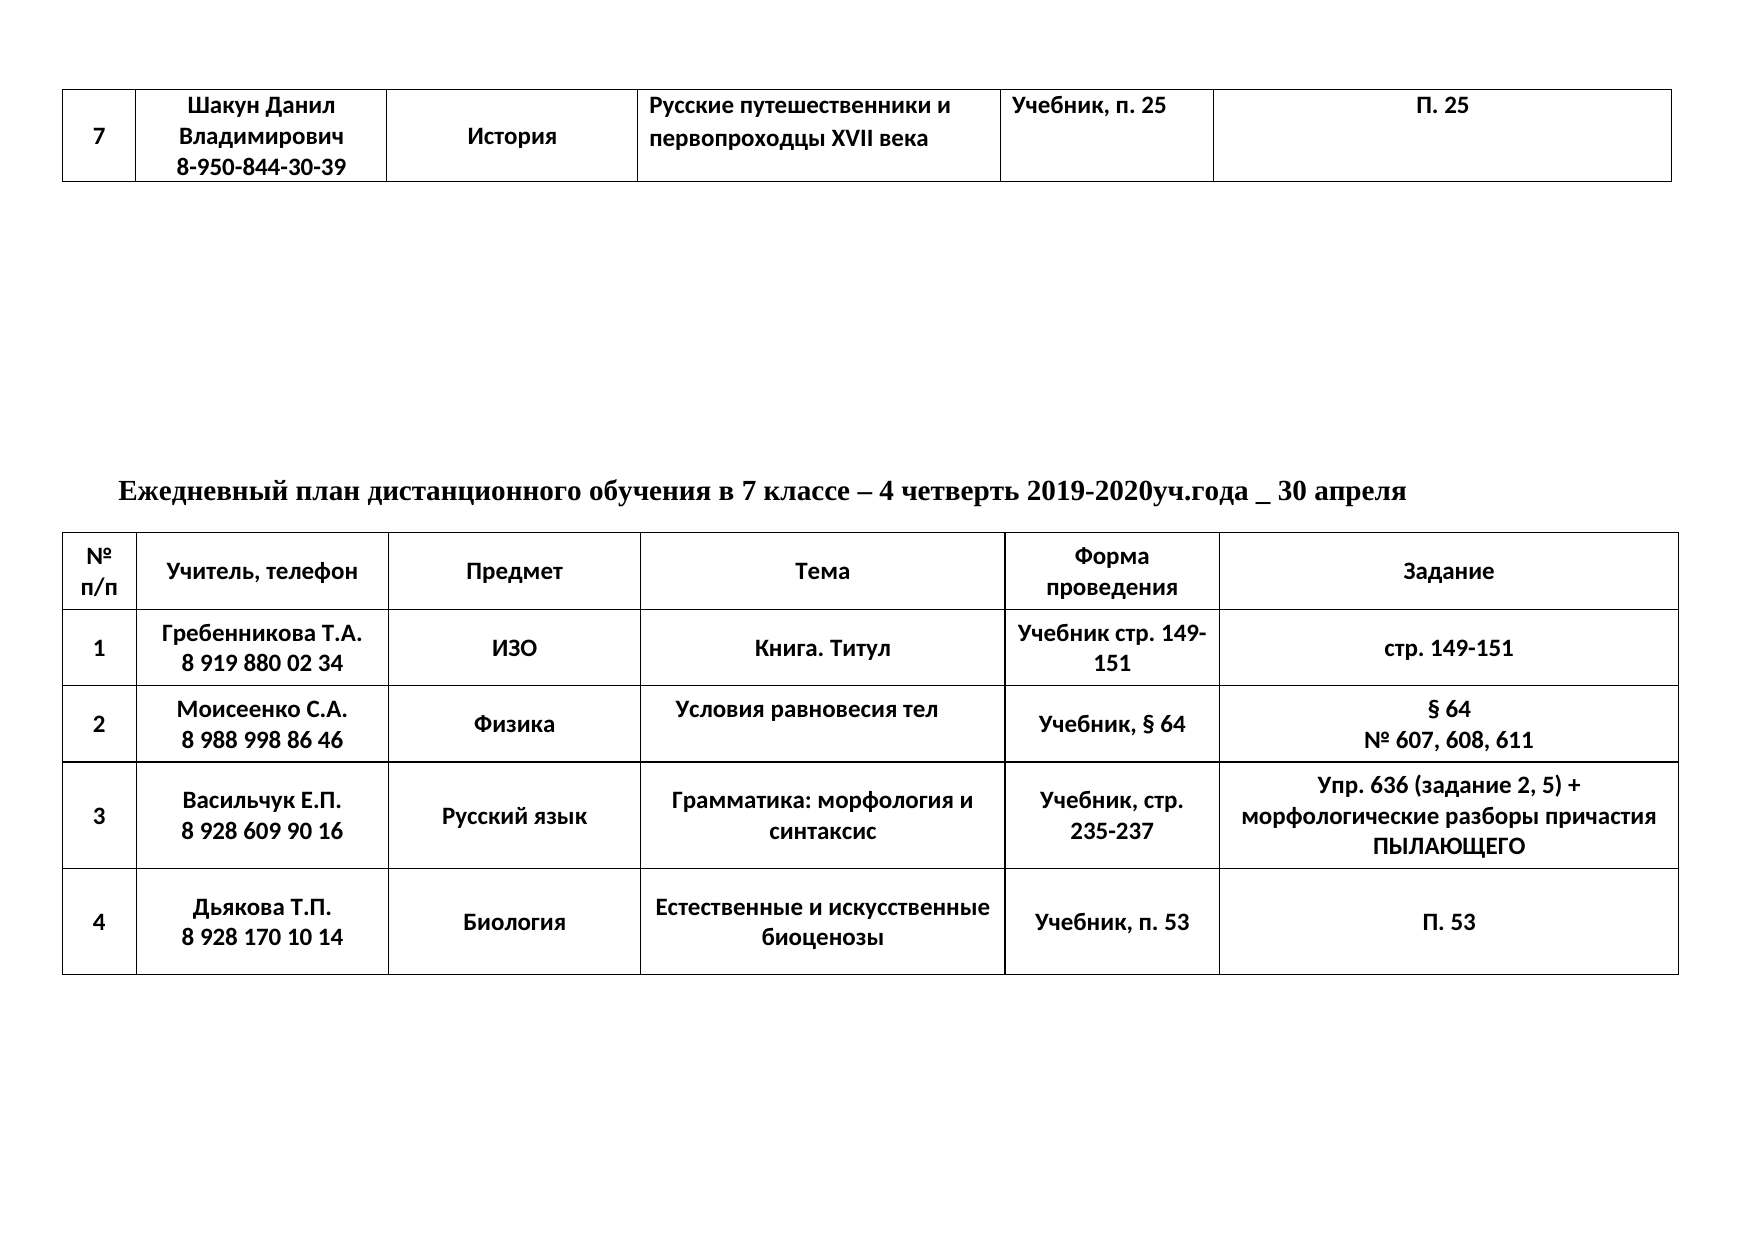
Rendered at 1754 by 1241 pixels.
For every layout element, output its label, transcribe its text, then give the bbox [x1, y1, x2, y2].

table_cell 4 [63, 869, 136, 974]
table_cell Учебник, п. 25 [1001, 90, 1213, 181]
table_cell Книга. Титул [641, 610, 1004, 685]
table_header Предмет [389, 533, 640, 608]
table_header Тема [641, 533, 1004, 608]
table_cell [136, 90, 386, 181]
table_cell § 64 № 607, 608, 611 [1220, 686, 1678, 761]
table_cell Грамматика: морфология и синтаксис [641, 763, 1004, 868]
table_cell Учебник, п. 53 [1006, 869, 1219, 974]
table_header Форма проведения [1006, 533, 1219, 608]
table_cell стр. 149-151 [1220, 610, 1678, 685]
table_cell Условия равновесия тел [641, 686, 1004, 761]
table_cell Учебник, стр. 235-237 [1006, 763, 1219, 868]
table_cell Васильчук Е.П. 8 928 609 90 16 [137, 763, 388, 868]
table_cell Учебник стр. 149-151 [1006, 610, 1219, 685]
table_cell История [387, 90, 637, 181]
table_cell Дьякова Т.П. 8 928 170 10 14 [137, 869, 388, 974]
table_cell П. 25 [1214, 90, 1671, 181]
table_cell Русский язык [389, 763, 640, 868]
table_cell Упр. 636 (задание 2, 5) + морфологические разборы причастия ПЫЛАЮЩЕГО [1220, 763, 1678, 868]
table_cell Физика [389, 686, 640, 761]
table_cell Моисеенко С.А. 8 988 998 86 46 [137, 686, 388, 761]
table_cell ИЗО [389, 610, 640, 685]
table_cell П. 53 [1220, 869, 1678, 974]
table_header № п/п [63, 533, 136, 608]
table_cell Биология [389, 869, 640, 974]
table_cell 3 [63, 763, 136, 868]
text Ежедневный план дистанционного обучения в 7 классе – 4 четверть 2019-2020уч.года _ 30 апреля [118, 473, 1636, 506]
table_cell Русские путешественники и первопроходцы XVII века [638, 90, 1000, 181]
table_cell 7 [63, 90, 135, 181]
table_cell 1 [63, 610, 136, 685]
table_cell 2 [63, 686, 136, 761]
table_cell Учебник, § 64 [1006, 686, 1219, 761]
table_header Задание [1220, 533, 1678, 608]
table_header Учитель, телефон [137, 533, 388, 608]
table_cell Гребенникова Т.А. 8 919 880 02 34 [137, 610, 388, 685]
table_cell Естественные и искусственные биоценозы [641, 869, 1004, 974]
